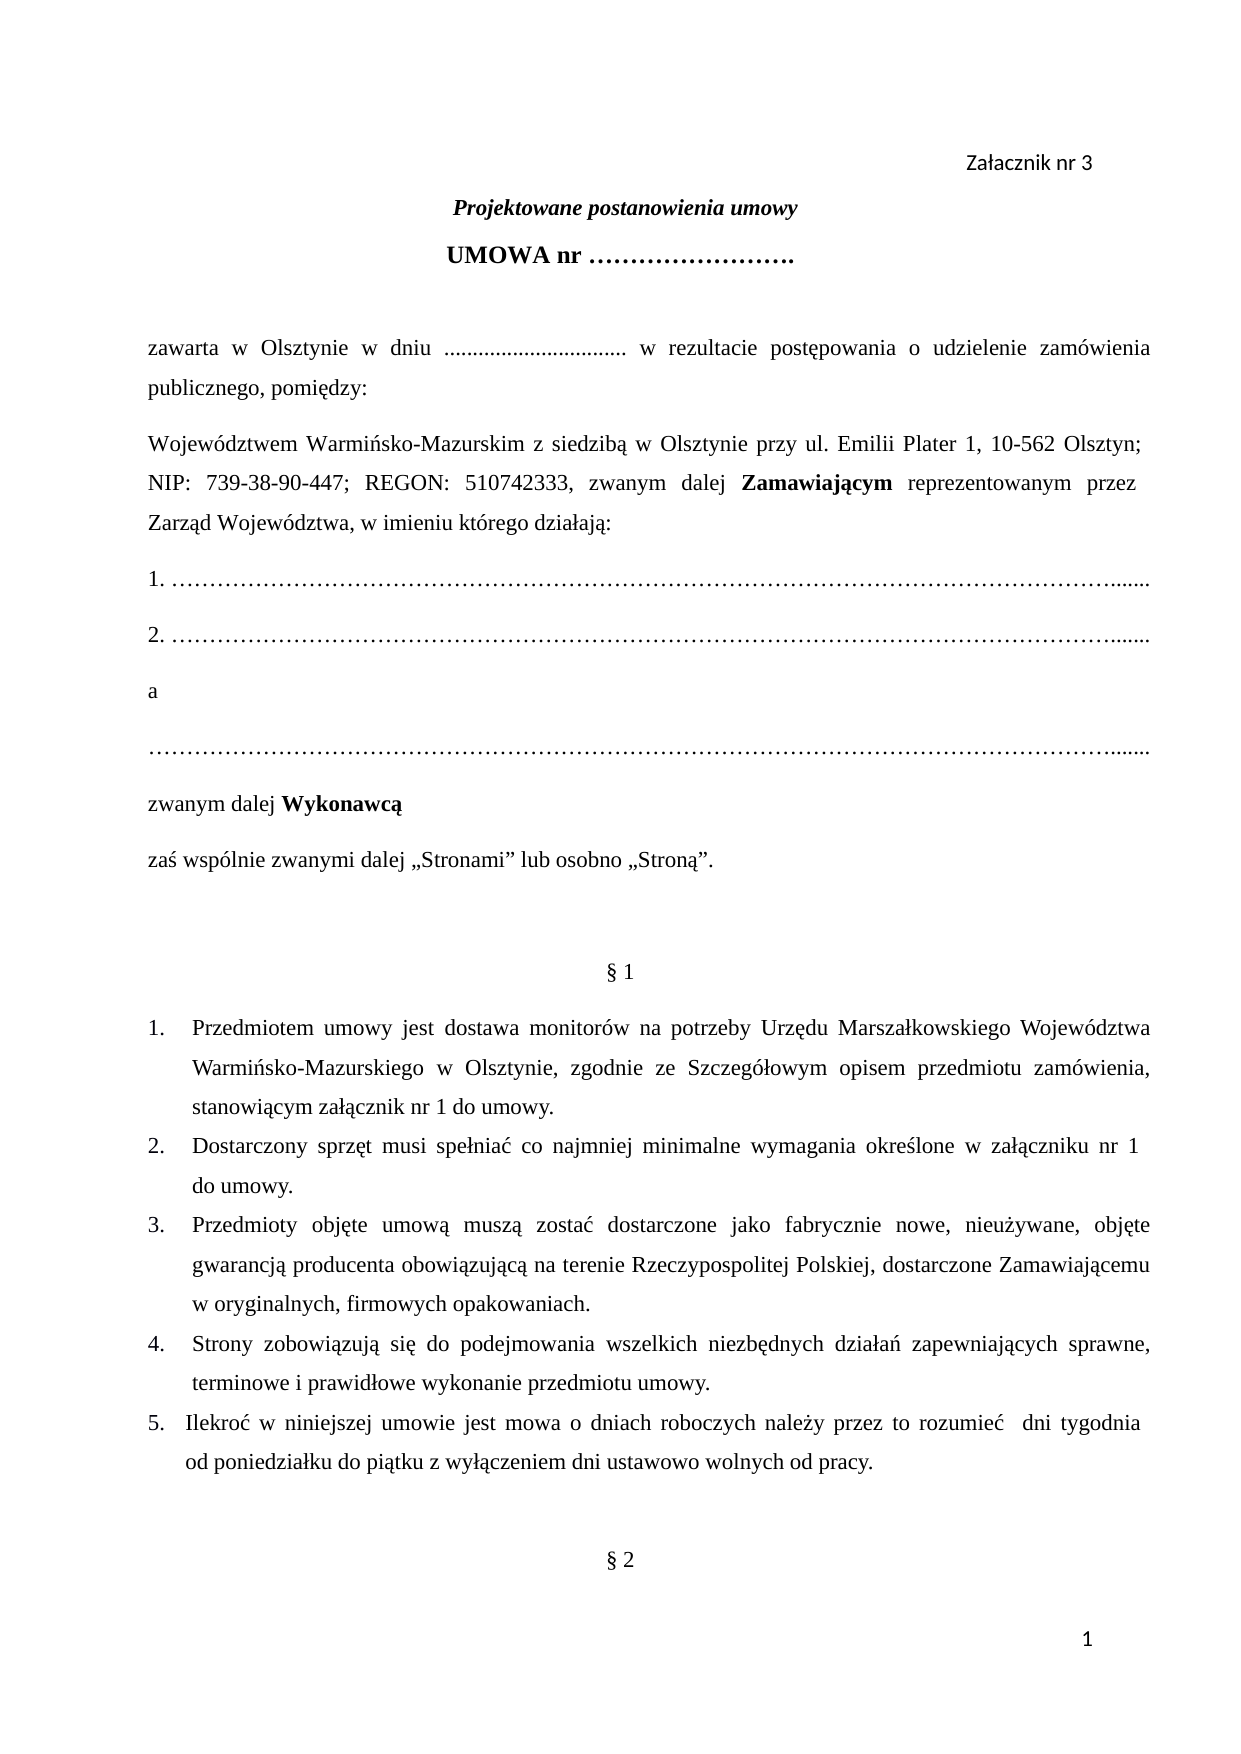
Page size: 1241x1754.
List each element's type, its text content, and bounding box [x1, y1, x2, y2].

text zawarta w Olsztynie w dniu ................................ w rezultacie postępowania o udzielenie zamówienia publicznego, pomiędzy: [148, 334, 1152, 400]
list Dostarczony sprzęt musi spełniać co najmniej minimalne wymagania określone w załączniku nr 1 do umowy. [148, 1133, 1152, 1198]
text Województwem Warmińsko-Mazurskim z siedzibą w Olsztynie przy ul. Emilii Plater 1, 10-562 Olsztyn; NIP: 739-38-90-447; REGON: 510742333, zwanym dalej Zamawiającym reprezentowanym przez Zarząd Województwa, w imieniu którego działają: [148, 430, 1152, 535]
list Przedmiotem umowy jest dostawa monitorów na potrzeby Urzędu Marszałkowskiego Województwa Warmińsko-Mazurskiego w Olsztynie, zgodnie ze Szczegółowym opisem przedmiotu zamówienia, stanowiącym załącznik nr 1 do umowy. [148, 1014, 1152, 1119]
list Strony zobowiązują się do podejmowania wszelkich niezbędnych działań zapewniających sprawne, terminowe i prawidłowe wykonanie przedmiotu umowy. [148, 1330, 1152, 1396]
text 1. ……………………………………………………………………………………………………………....... [148, 565, 1152, 591]
text Załacznik nr 3 [148, 148, 1093, 176]
text UMOWA nr ……………………. [148, 240, 1093, 268]
text 2. ……………………………………………………………………………………………………………....... [148, 621, 1152, 647]
text a [148, 677, 1152, 704]
text zaś wspólnie zwanymi dalej „Stronami” lub osobno „Stroną”. [148, 846, 1152, 872]
list Ilekroć w niniejszej umowie jest mowa o dniach roboczych należy przez to rozumieć dni tygodnia od poniedziałku do piątku z wyłączeniem dni ustawowo wolnych od pracy. [148, 1409, 1152, 1475]
text Projektowane postanowienia umowy [148, 194, 1093, 221]
text zwanym dalej Wykonawcą [148, 789, 1152, 816]
text § 1 [148, 958, 1093, 984]
list Przedmioty objęte umową muszą zostać dostarczone jako fabrycznie nowe, nieużywane, objęte gwarancją producenta obowiązującą na terenie Rzeczypospolitej Polskiej, dostarczone Zamawiającemu w oryginalnych, firmowych opakowaniach. [148, 1212, 1152, 1317]
text § 2 [148, 1547, 1093, 1573]
text ………………………………………………………………………………………………………………....... [148, 733, 1152, 760]
